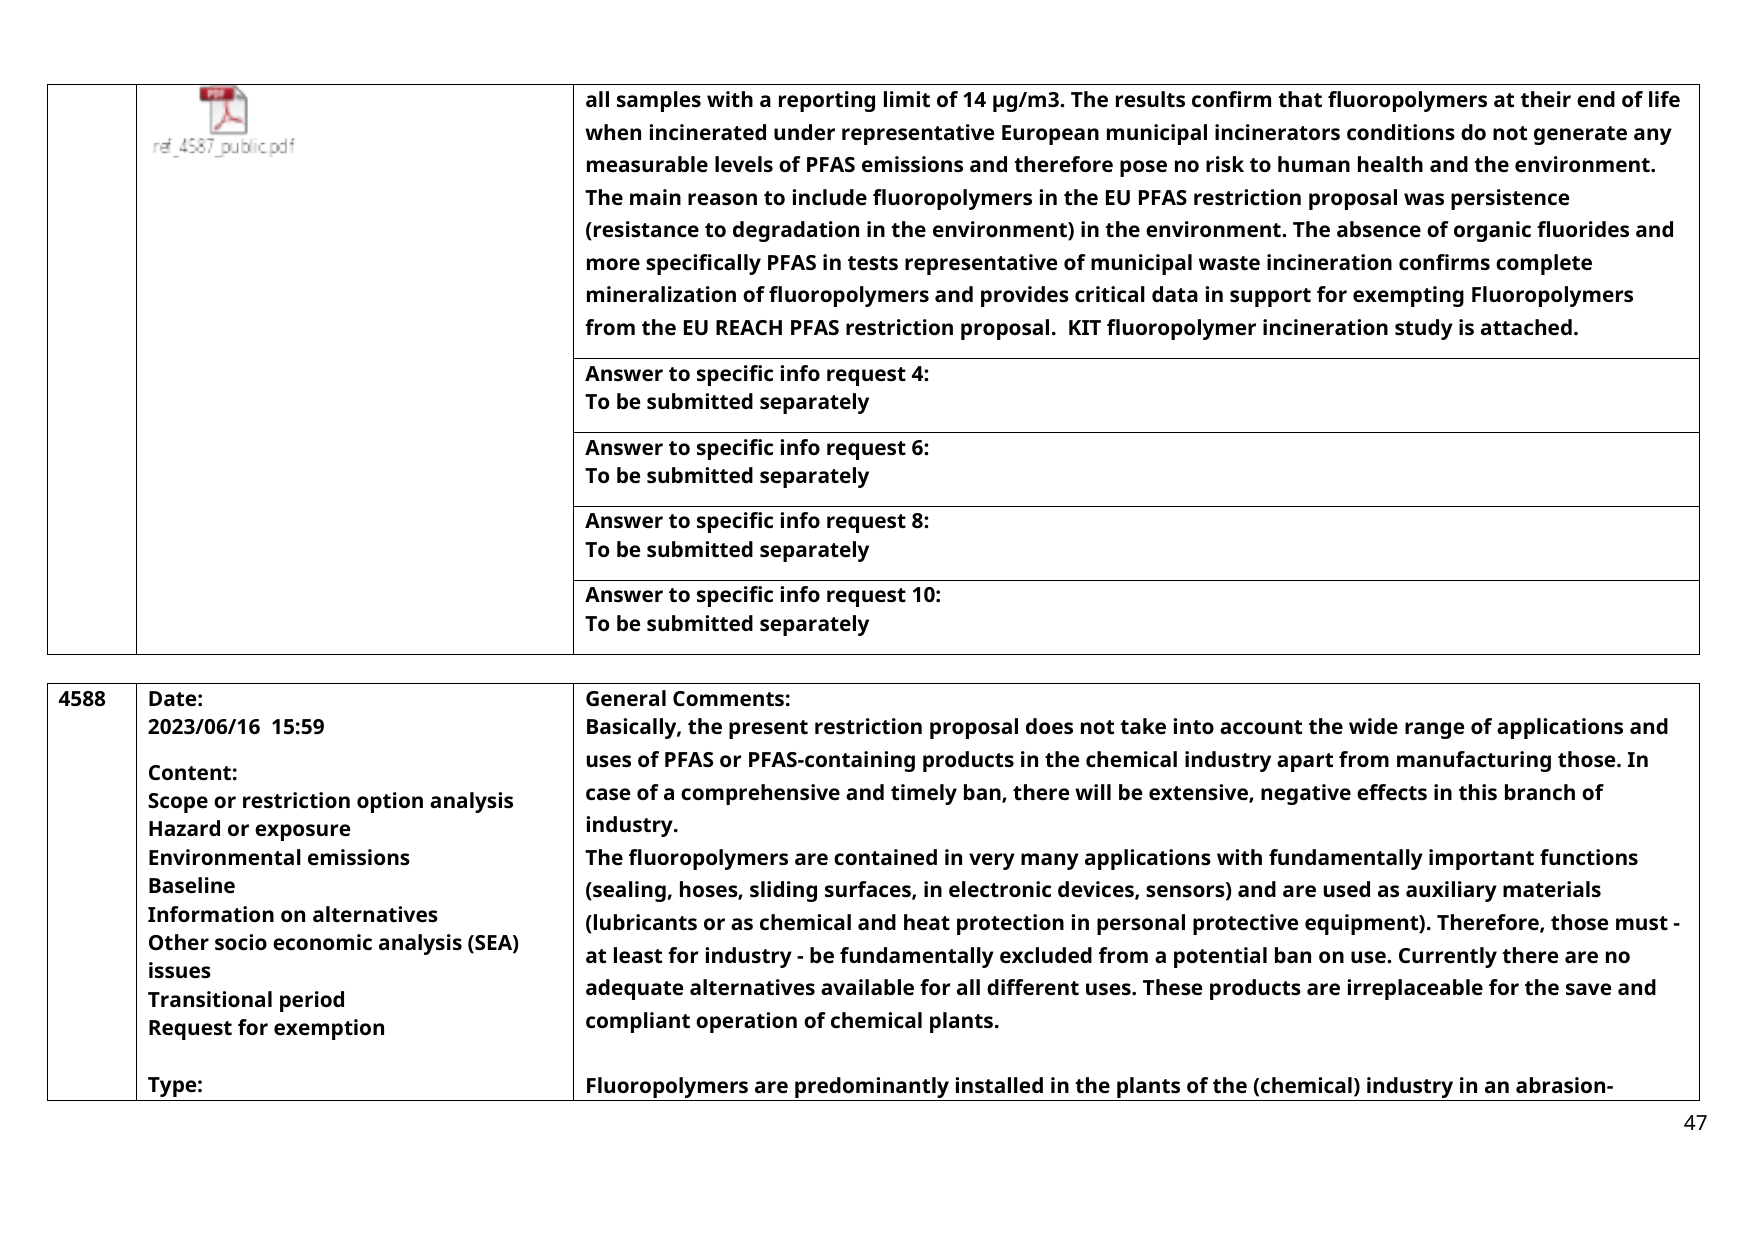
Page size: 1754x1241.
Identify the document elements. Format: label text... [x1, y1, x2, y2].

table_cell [574, 85, 1699, 358]
table_cell Answer to specific info request 6: To be submitted separately [574, 433, 1699, 506]
table_cell Answer to specific info request 8: To be submitted separately [574, 507, 1699, 579]
table_cell Answer to specific info request 4: To be submitted separately [574, 359, 1699, 432]
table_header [137, 684, 573, 1099]
table_header 4588 [48, 684, 136, 1099]
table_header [574, 684, 1699, 1099]
table_cell Answer to specific info request 10: To be submitted separately [574, 581, 1699, 653]
